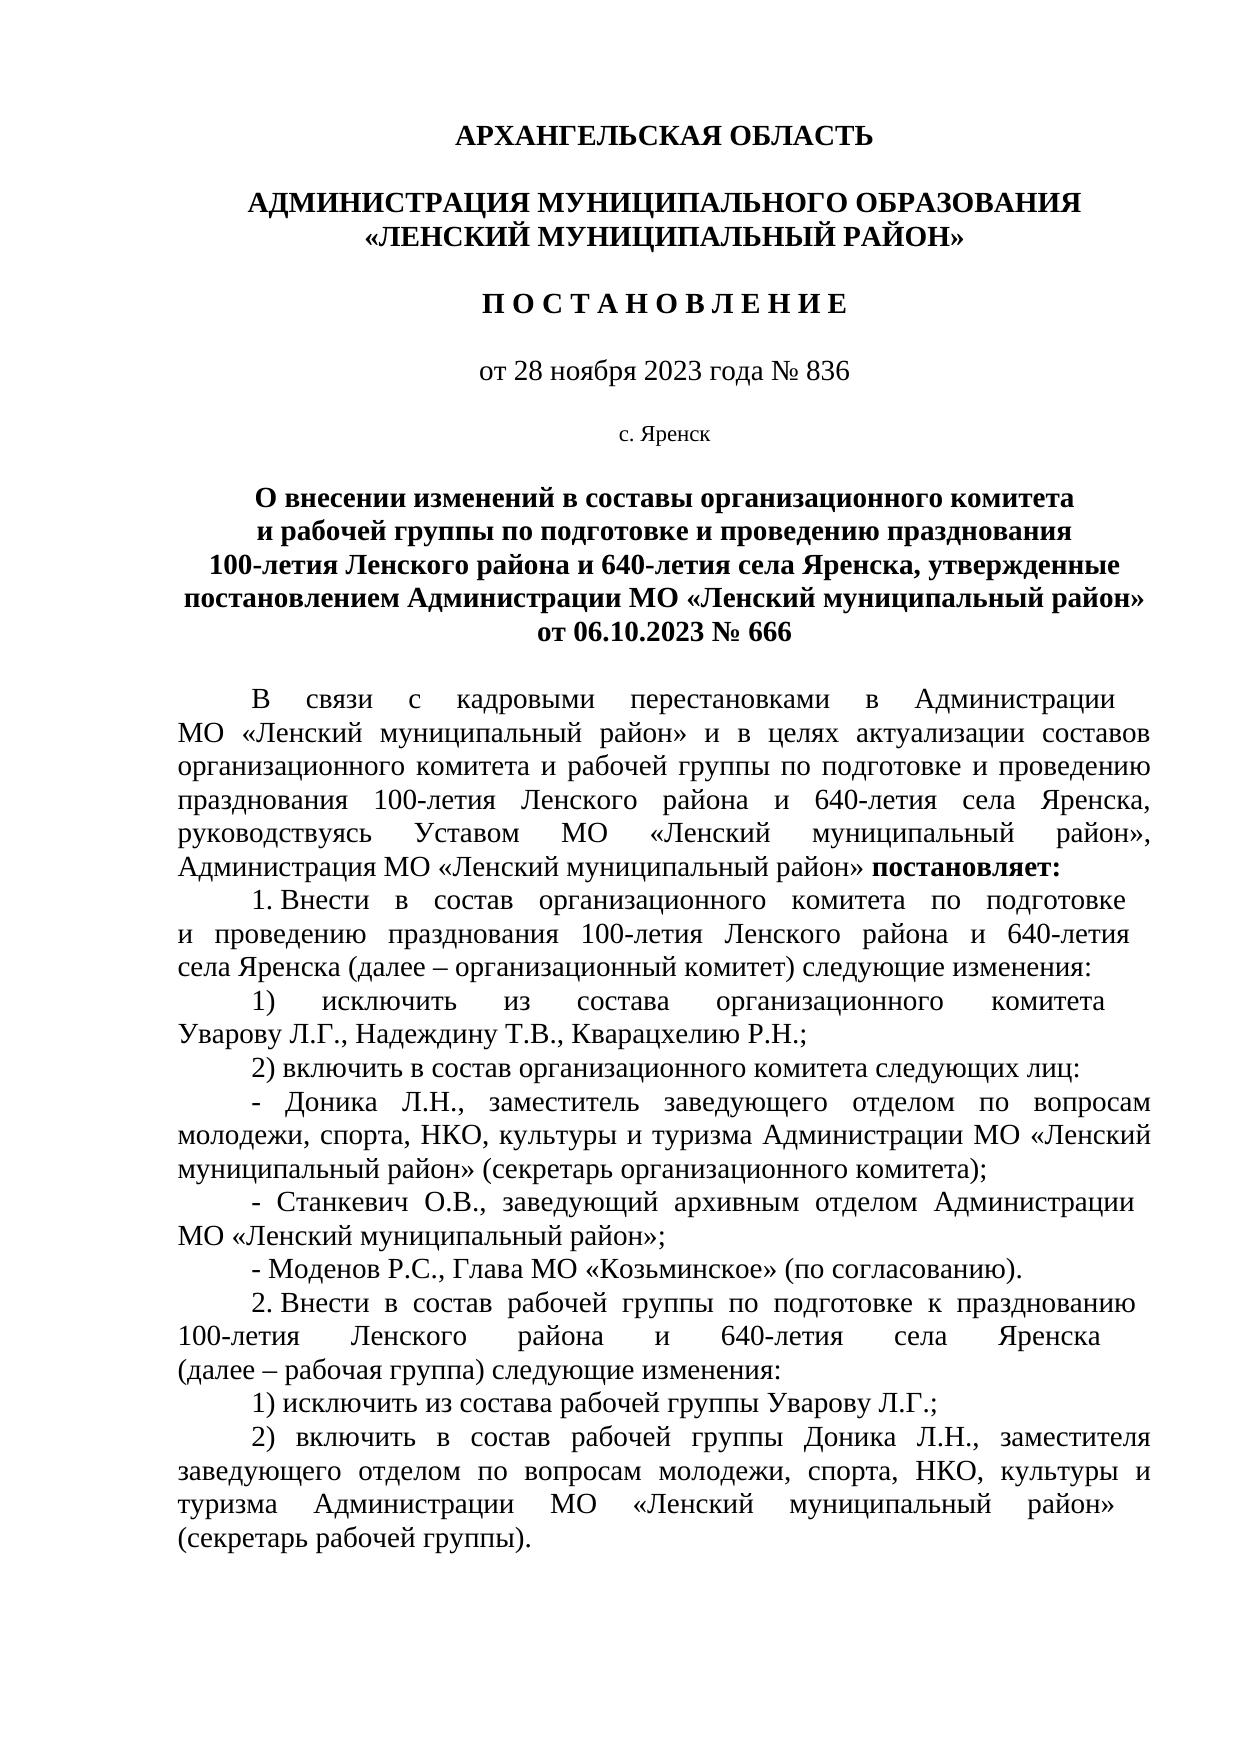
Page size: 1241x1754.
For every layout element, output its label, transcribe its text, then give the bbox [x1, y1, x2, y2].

text и рабочей группы по подготовке и проведению празднования [177, 513, 1152, 547]
text О внесении изменений в составы организационного комитета [177, 480, 1152, 513]
text 2) включить в состав рабочей группы Доника Л.Н., заместителя заведующего отделом по вопросам молодежи, спорта, НКО, культуры и туризма Администрации МО «Ленский муниципальный район» (секретарь рабочей группы). [177, 1419, 1152, 1553]
text 1) исключить из состава рабочей группы Уварову Л.Г.; [177, 1386, 1152, 1419]
text от 28 ноября 2023 года № 836 [177, 353, 1152, 386]
text АРХАНГЕЛЬСКАЯ ОБЛАСТЬ [177, 118, 1152, 152]
list Внести в состав организационного комитета по подготовке и проведению празднования 100-летия Ленского района и 640-летия села Яренска (далее – организационный комитет) следующие изменения: [177, 882, 1152, 983]
text АДМИНИСТРАЦИЯ МУНИЦИПАЛЬНОГО ОБРАЗОВАНИЯ [177, 185, 1152, 219]
list Внести в состав рабочей группы по подготовке к празднованию 100-летия Ленского района и 640-летия села Яренска (далее – рабочая группа) следующие изменения: [177, 1285, 1152, 1386]
text 2) включить в состав организационного комитета следующих лиц: [177, 1050, 1152, 1084]
text - Доника Л.Н., заместитель заведующего отделом по вопросам молодежи, спорта, НКО, культуры и туризма Администрации МО «Ленский муниципальный район» (секретарь организационного комитета); [177, 1084, 1152, 1184]
text «ЛЕНСКИЙ МУНИЦИПАЛЬНЫЙ РАЙОН» [177, 219, 1152, 252]
text П О С Т А Н О В Л Е Н И Е [177, 286, 1152, 319]
text с. Яренск [177, 420, 1152, 446]
text - Моденов Р.С., Глава МО «Козьминское» (по согласованию). [177, 1251, 1152, 1285]
text 100-летия Ленского района и 640-летия села Яренска, утвержденные постановлением Администрации МО «Ленский муниципальный район» от 06.10.2023 № 666 [177, 547, 1152, 648]
text В связи с кадровыми перестановками в Администрации МО «Ленский муниципальный район» и в целях актуализации составов организационного комитета и рабочей группы по подготовке и проведению празднования 100-летия Ленского района и 640-летия села Яренска, руководствуясь Уставом МО «Ленский муниципальный район», Администрация МО «Ленский муниципальный район» постановляет: [177, 681, 1152, 882]
text - Станкевич О.В., заведующий архивным отделом Администрации МО «Ленский муниципальный район»; [177, 1184, 1152, 1251]
text 1) исключить из состава организационного комитета Уварову Л.Г., Надеждину Т.В., Кварацхелию Р.Н.; [177, 983, 1152, 1050]
